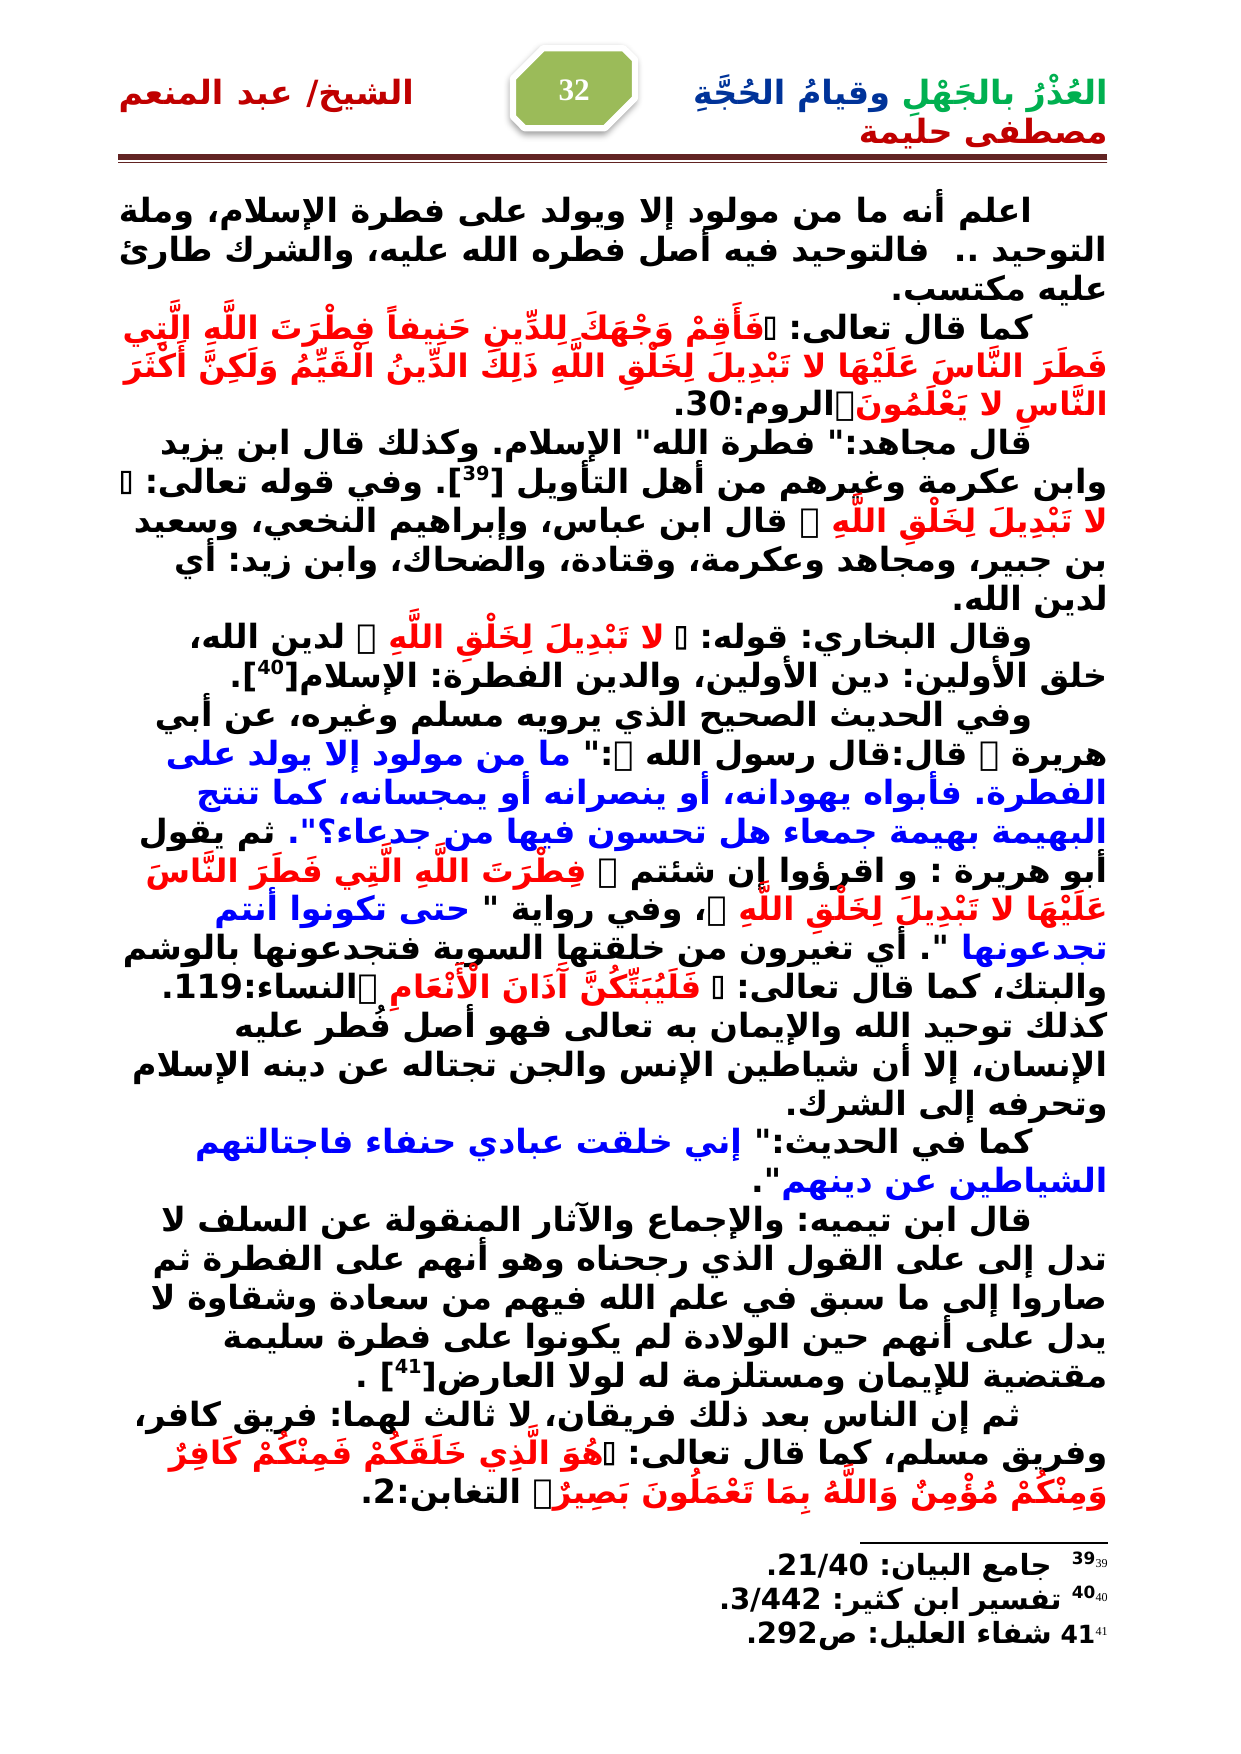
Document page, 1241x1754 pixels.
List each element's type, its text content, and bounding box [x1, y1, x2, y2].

text وفي الحديث الصحيح الذي يرويه مسلم وغيره، عن أبي هريرة قال:قال رسول الله :" ما من مولود إلا يولد على الفطرة. فأبواه يهودانه، أو ينصرانه أو يمجسانه، كما تنتج البهيمة بهيمة جمعاء هل تحسون فيها من جدعاء؟". ثم يقول أبو هريرة : و اقرؤوا إن شئتم فِطْرَتَ اللَّهِ الَّتِي فَطَرَ النَّاسَ عَلَيْهَا لا تَبْدِيلَ لِخَلْقِ اللَّهِ ، وفي رواية " حتى تكونوا أنتم تجدعونها ". أي تغيرون من خلقتها السوية فتجدعونها بالوشم والبتك، كما قال تعالى: فَلَيُبَتِّكُنَّ آَذَانَ الْأَنْعَامِ النساء:119. كذلك توحيد الله والإيمان به تعالى فهو أصل فُطر عليه الإنسان، إلا أن شياطين الإنس والجن تجتاله عن دينه الإسلام وتحرفه إلى الشرك. [118, 696, 1107, 1123]
text قال مجاهد:" فطرة الله" الإسلام. وكذلك قال ابن يزيد وابن عكرمة وغيرهم من أهل التأويل []. وفي قوله تعالى: لا تَبْدِيلَ لِخَلْقِ اللَّهِ قال ابن عباس، وإبراهيم النخعي، وسعيد بن جبير، ومجاهد وعكرمة، وقتادة، والضحاك، وابن زيد: أي لدين الله. [118, 424, 1107, 618]
text قال ابن تيميه: والإجماع والآثار المنقولة عن السلف لا تدل إلى على القول الذي رجحناه وهو أنهم على الفطرة ثم صاروا إلى ما سبق في علم الله فيهم من سعادة وشقاوة لا يدل على أنهم حين الولادة لم يكونوا على فطرة سليمة مقتضية للإيمان ومستلزمة له لولا العارض[] . [118, 1201, 1107, 1395]
text كما في الحديث:" إني خلقت عبادي حنفاء فاجتالتهم الشياطين عن دينهم". [118, 1123, 1107, 1201]
text اعلم أنه ما من مولود إلا ويولد على فطرة الإسلام، وملة التوحيد .. فالتوحيد فيه أصل فطره الله عليه، والشرك طارئ عليه مكتسب. [118, 192, 1107, 308]
text وقال البخاري: قوله: لا تَبْدِيلَ لِخَلْقِ اللَّهِ لدين الله، خلق الأولين: دين الأولين، والدين الفطرة: الإسلام[]. [118, 618, 1107, 696]
text ثم إن الناس بعد ذلك فريقان، لا ثالث لهما: فريق كافر، وفريق مسلم، كما قال تعالى: هُوَ الَّذِي خَلَقَكُمْ فَمِنْكُمْ كَافِرٌ وَمِنْكُمْ مُؤْمِنٌ وَاللَّهُ بِمَا تَعْمَلُونَ بَصِيرٌ التغابن:2. [118, 1395, 1107, 1512]
text كما قال تعالى: فَأَقِمْ وَجْهَكَ لِلدِّينِ حَنِيفاً فِطْرَتَ اللَّهِ الَّتِي فَطَرَ النَّاسَ عَلَيْهَا لا تَبْدِيلَ لِخَلْقِ اللَّهِ ذَلِكَ الدِّينُ الْقَيِّمُ وَلَكِنَّ أَكْثَرَ النَّاسِ لا يَعْلَمُونَالروم:30. [118, 308, 1107, 424]
